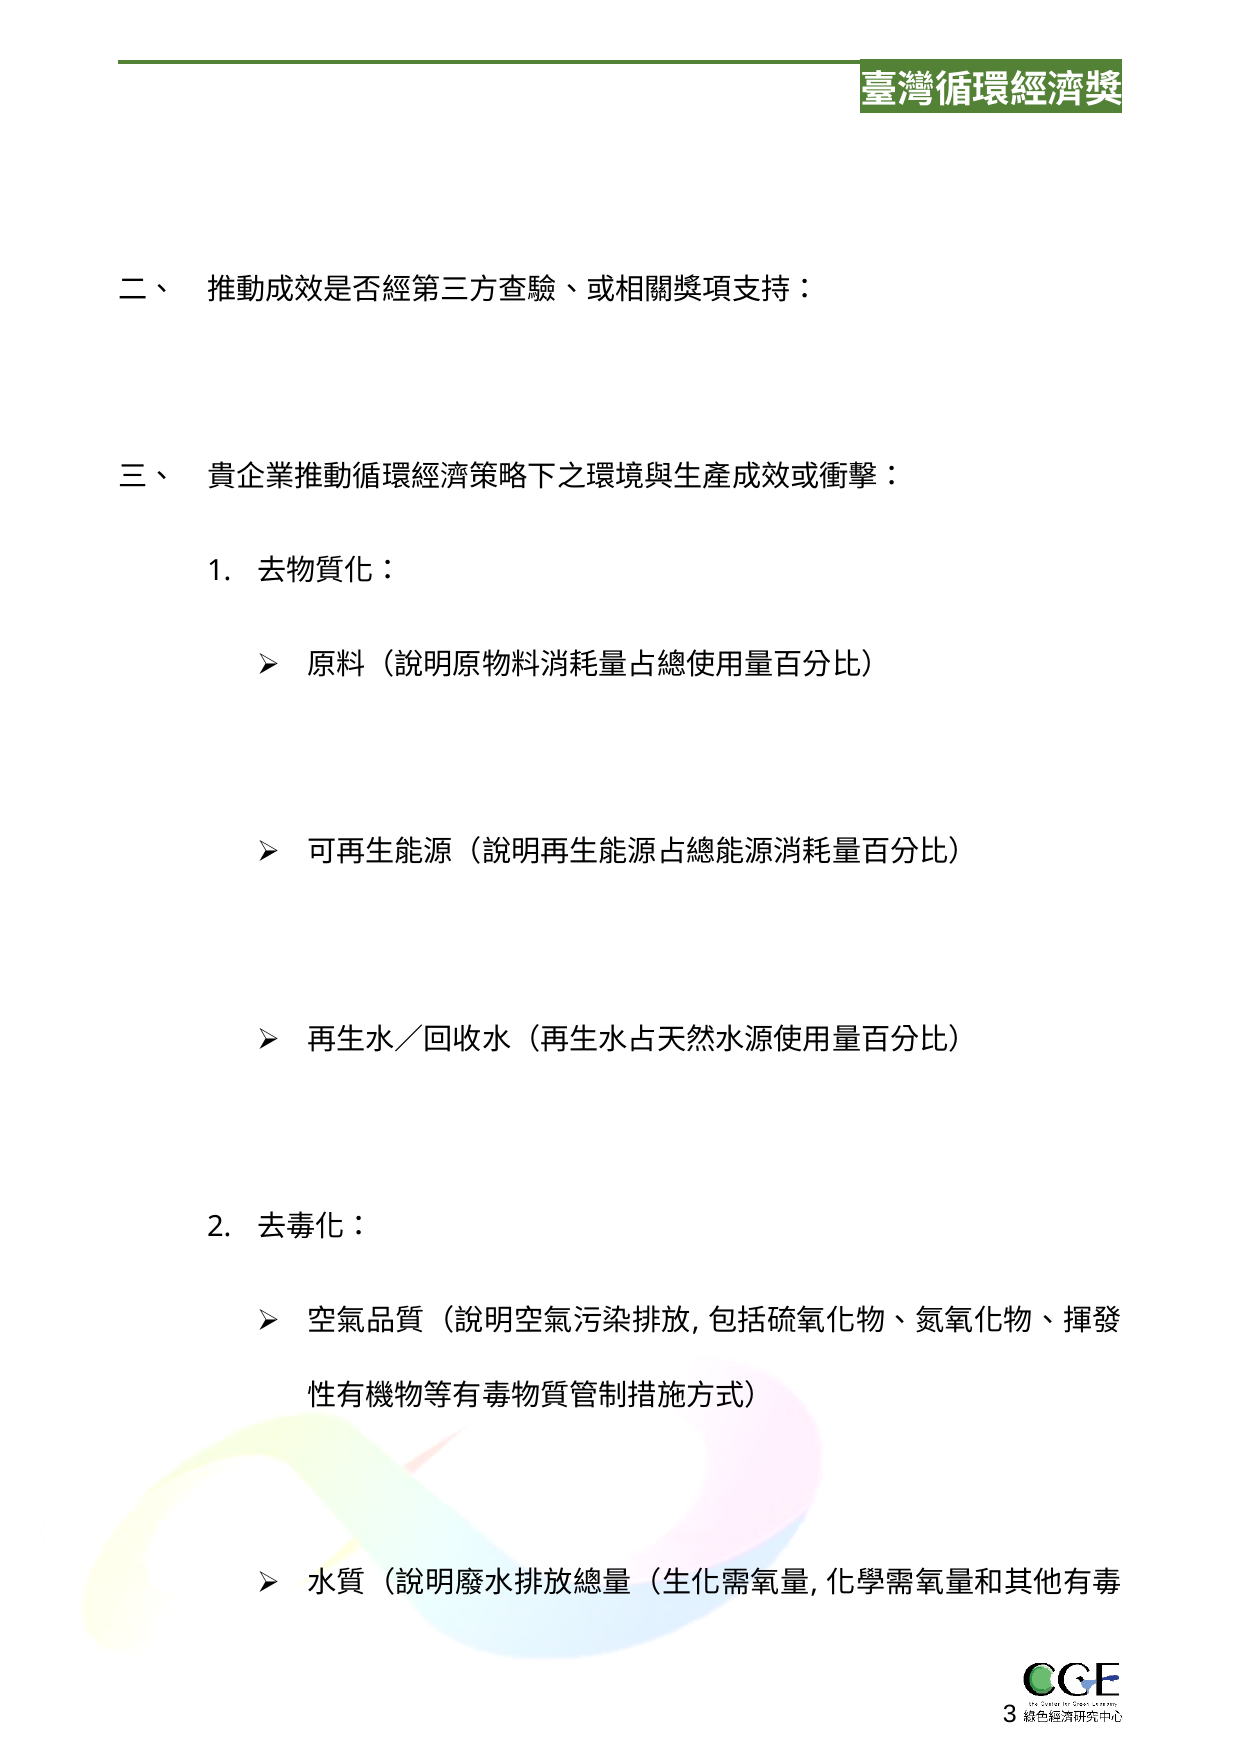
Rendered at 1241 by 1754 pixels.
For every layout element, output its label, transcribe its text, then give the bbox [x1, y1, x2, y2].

list 去物質化： [207, 530, 1122, 605]
list 去毒化： [207, 1187, 1122, 1262]
list 可再生能源（說明再生能源占總能源消耗量百分比） [257, 812, 1122, 887]
list 推動成效是否經第三方查驗、或相關獎項支持： [118, 249, 1122, 324]
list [257, 1543, 1122, 1618]
list 貴企業推動循環經濟策略下之環境與生產成效或衝擊： [118, 437, 1122, 512]
list 再生水／回收水（再生水占天然水源使用量百分比） [257, 999, 1122, 1074]
picture [1023, 1663, 1123, 1722]
list 原料（說明原物料消耗量占總使用量百分比） [257, 624, 1122, 699]
list 空氣品質（說明空氣污染排放, 包括硫氧化物、氮氧化物、揮發性有機物等有毒物質管制措施方式） [257, 1280, 1122, 1430]
